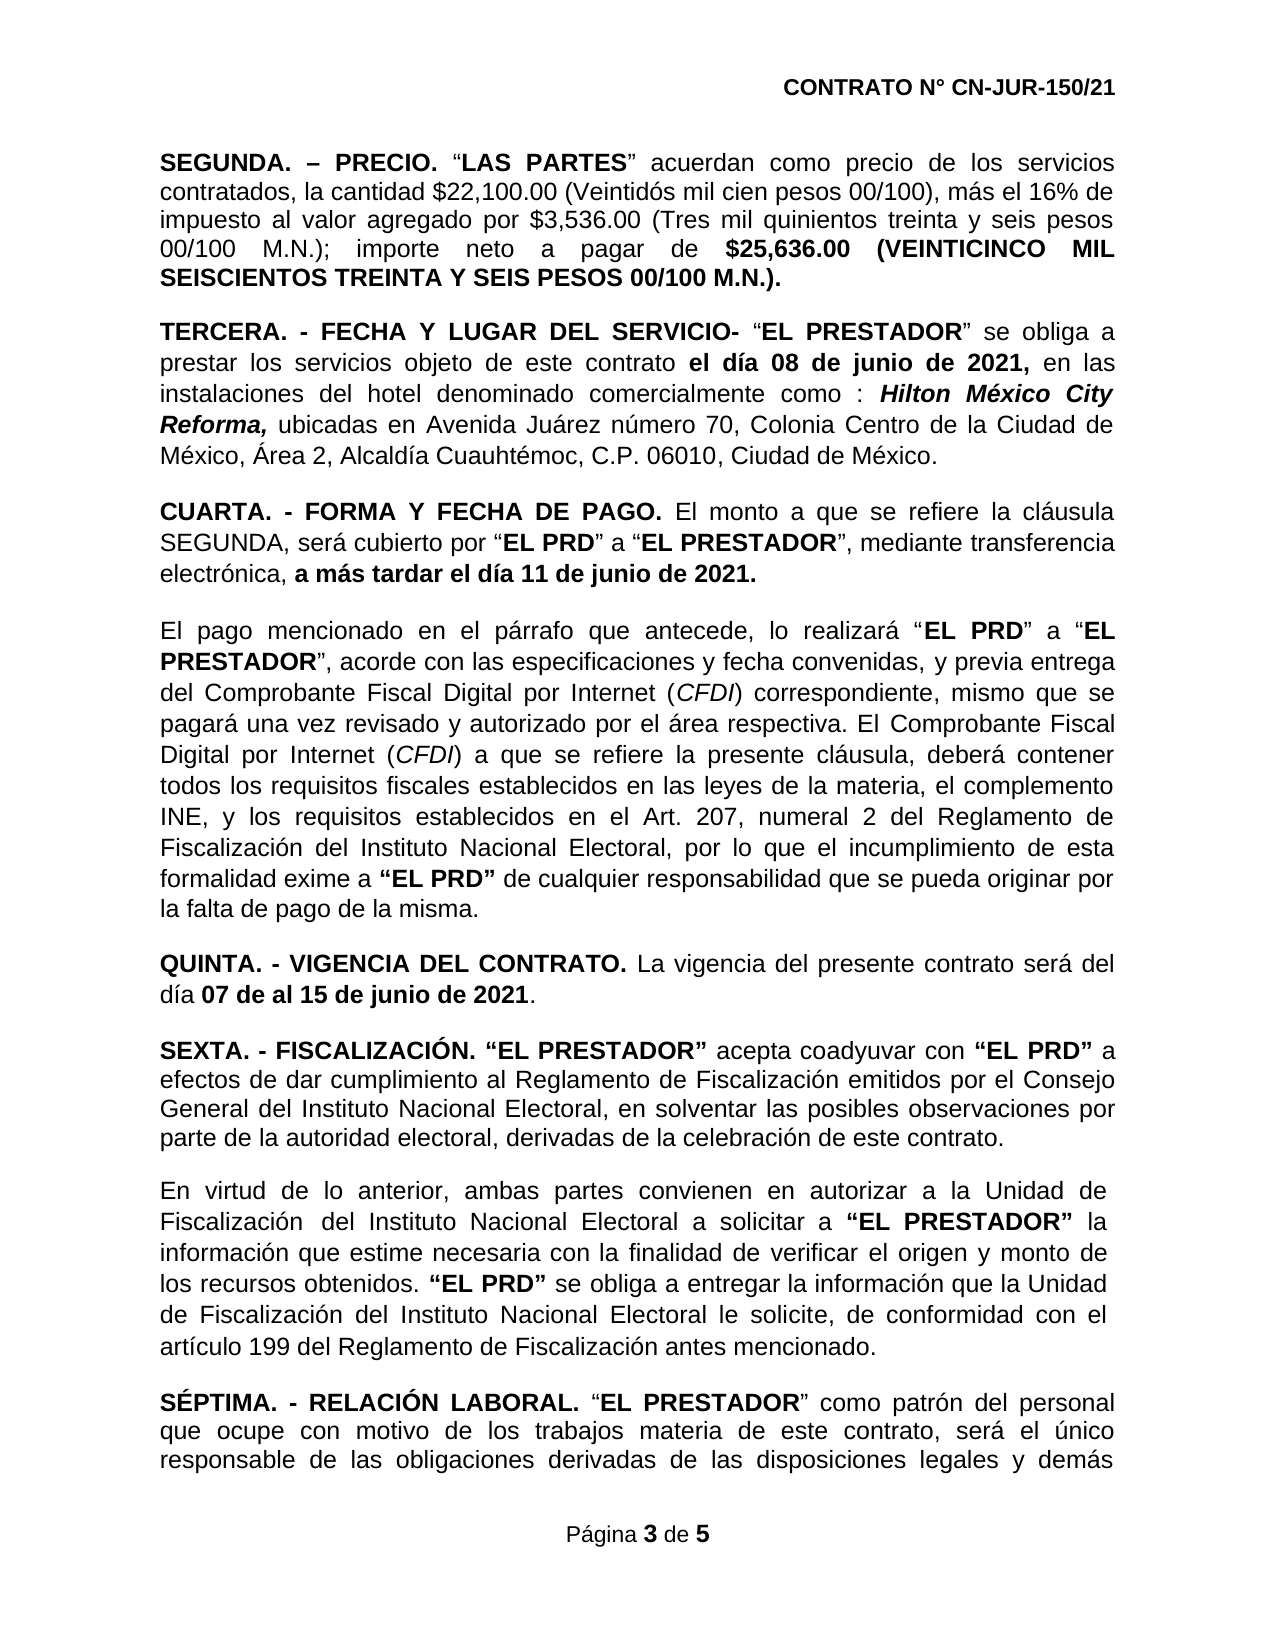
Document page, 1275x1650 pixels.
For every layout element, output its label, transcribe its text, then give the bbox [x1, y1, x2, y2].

text El pago mencionado en el párrafo que antecede, lo realizará “EL PRD” a “EL PRESTADOR”, acorde con las especificaciones y fecha convenidas, y previa entrega del Comprobante Fiscal Digital por Internet (CFDI) correspondiente, mismo que se pagará una vez revisado y autorizado por el área respectiva. El Comprobante Fiscal Digital por Internet (CFDI) a que se refiere la presente cláusula, deberá contener todos los requisitos fiscales establecidos en las leyes de la materia, el complemento INE, y los requisitos establecidos en el Art. 207, numeral 2 del Reglamento de Fiscalización del Instituto Nacional Electoral, por lo que el incumplimiento de esta formalidad exime a “EL PRD” de cualquier responsabilidad que se pueda originar por la falta de pago de la misma. [160, 615, 1116, 924]
text En virtud de lo anterior, ambas partes convienen en autorizar a la Unidad de Fiscalización del Instituto Nacional Electoral a solicitar a “EL PRESTADOR” la información que estime necesaria con la finalidad de verificar el origen y monto de los recursos obtenidos. “EL PRD” se obliga a entregar la información que la Unidad de Fiscalización del Instituto Nacional Electoral le solicite, de conformidad con el artículo 199 del Reglamento de Fiscalización antes mencionado. [159, 1176, 1107, 1360]
text SEGUNDA. – PRECIO. “LAS PARTES” acuerdan como precio de los servicios contratados, la cantidad $22,100.00 (Veintidós mil cien pesos 00/100), más el 16% de impuesto al valor agregado por $3,536.00 (Tres mil quinientos treinta y seis pesos 00/100 M.N.); importe neto a pagar de $25,636.00 (VEINTICINCO MIL SEISCIENTOS TREINTA Y SEIS PESOS 00/100 M.N.). [159, 148, 1116, 291]
text TERCERA. - FECHA Y LUGAR DEL SERVICIO- “EL PRESTADOR” se obliga a prestar los servicios objeto de este contrato el día 08 de junio de 2021, en las instalaciones del hotel denominado comercialmente como : Hilton México City Reforma, ubicadas en Avenida Juárez número 70, Colonia Centro de la Ciudad de México, Área 2, Alcaldía Cuauhtémoc, C.P. 06010, Ciudad de México. [159, 316, 1116, 469]
text QUINTA. - VIGENCIA DEL CONTRATO. La vigencia del presente contrato será del día 07 de al 15 de junio de 2021. [159, 949, 1116, 1009]
text CUARTA. - FORMA Y FECHA DE PAGO. El monto a que se refiere la cláusula SEGUNDA, será cubierto por “EL PRD” a “EL PRESTADOR”, mediante transferencia electrónica, a más tardar el día 11 de junio de 2021. [159, 497, 1116, 587]
text SEXTA. - FISCALIZACIÓN. “EL PRESTADOR” acepta coadyuvar con “EL PRD” a efectos de dar cumplimiento al Reglamento de Fiscalización emitidos por el Consejo General del Instituto Nacional Electoral, en solventar las posibles observaciones por parte de la autoridad electoral, derivadas de la celebración de este contrato. [159, 1036, 1116, 1151]
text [159, 1387, 1116, 1474]
